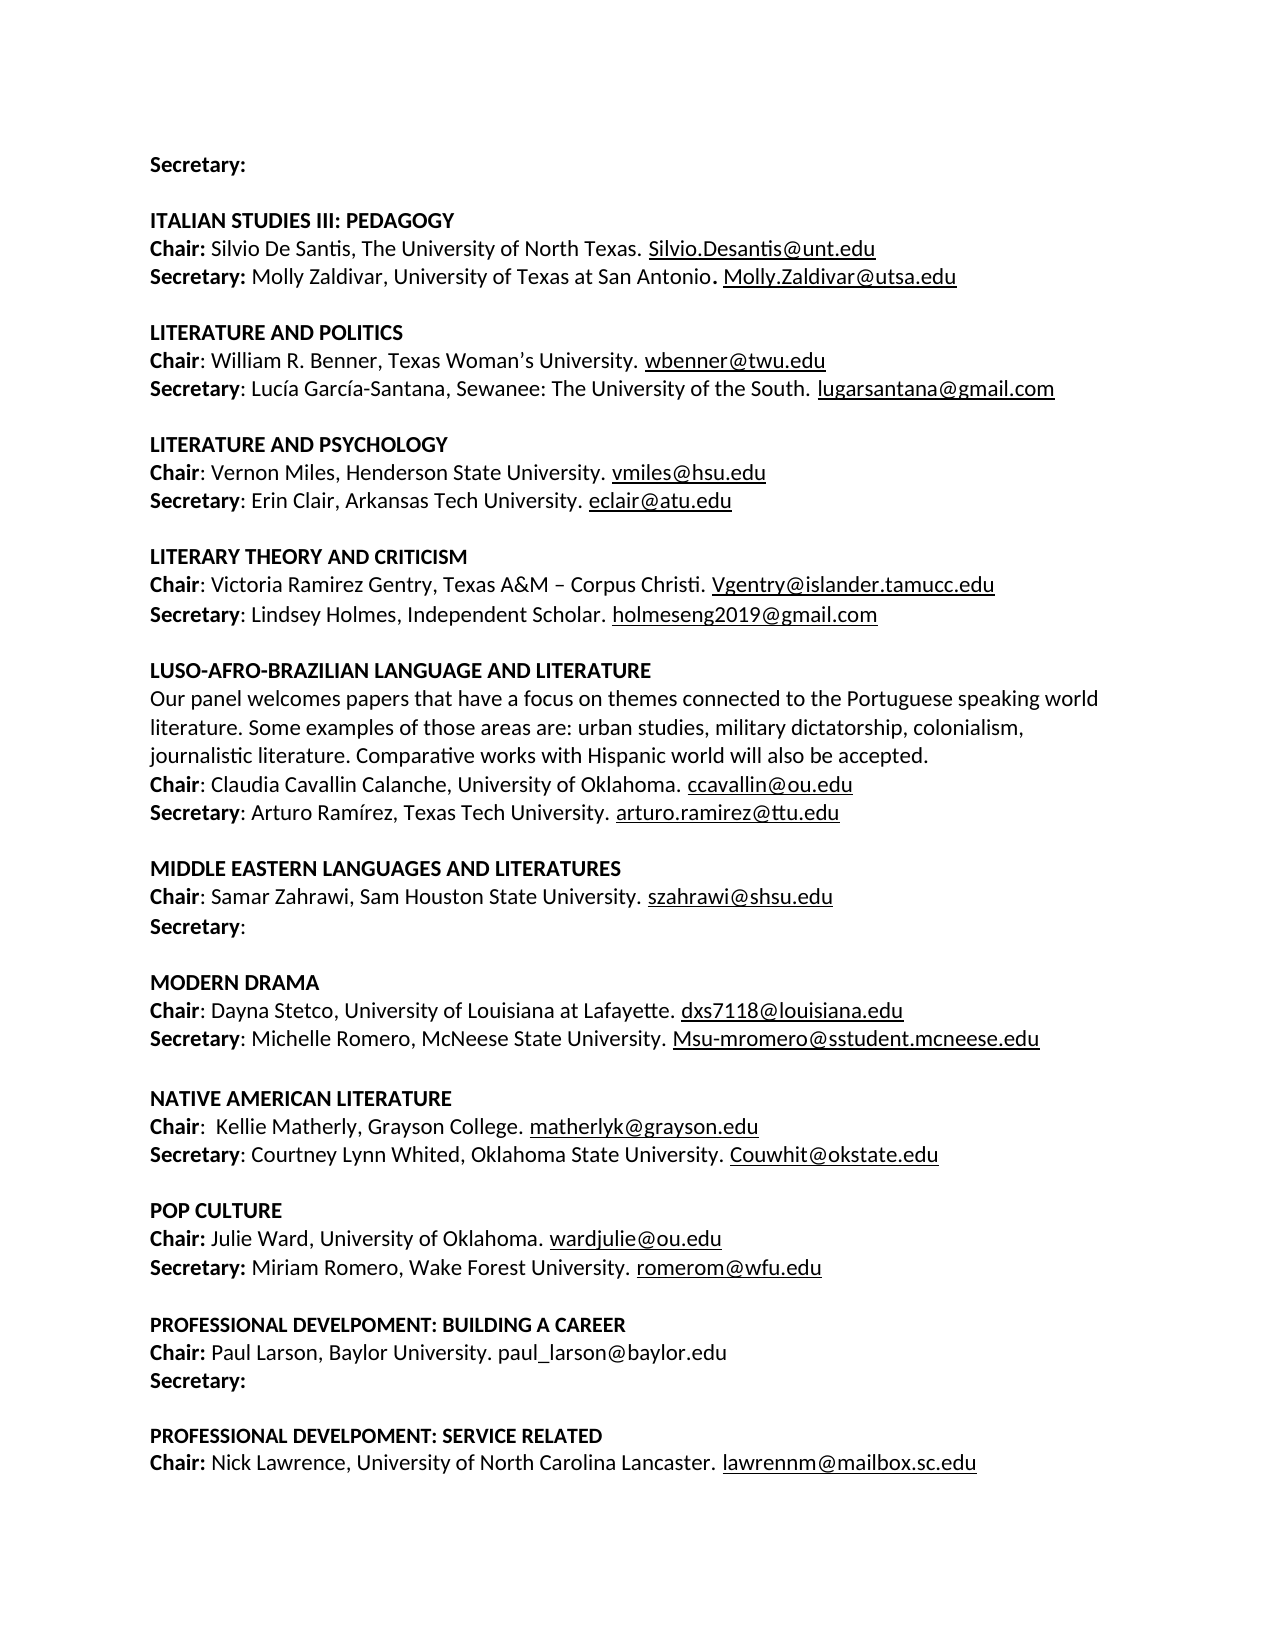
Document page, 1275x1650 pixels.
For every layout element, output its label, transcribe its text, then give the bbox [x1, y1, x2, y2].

text Chair: Paul Larson, Baylor University. paul_larson@baylor.edu [150, 1338, 1125, 1366]
text Secretary: Miriam Romero, Wake Forest University. romerom@wfu.edu [150, 1253, 1125, 1281]
text POP CULTURE [150, 1197, 1125, 1224]
text Secretary: Arturo Ramírez, Texas Tech University. arturo.ramirez@ttu.edu [150, 798, 1125, 826]
text PROFESSIONAL DEVELPOMENT: BUILDING A CAREER [150, 1311, 1125, 1338]
text Chair: William R. Benner, Texas Woman’s University. wbenner@twu.edu [150, 346, 1125, 374]
text NATIVE AMERICAN LITERATURE [150, 1084, 1125, 1112]
text Secretary: [150, 912, 1125, 940]
text MIDDLE EASTERN LANGUAGES AND LITERATURES [150, 854, 1125, 882]
text Secretary: Michelle Romero, McNeese State University. Msu-mromero@sstudent.mcneese.edu [150, 1024, 1125, 1052]
text PROFESSIONAL DEVELPOMENT: SERVICE RELATED [150, 1422, 1125, 1448]
text Secretary: [150, 150, 1125, 178]
text LITERATURE AND PSYCHOLOGY [150, 430, 1125, 458]
text Our panel welcomes papers that have a focus on themes connected to the Portuguese speaking world literature. Some examples of those areas are: urban studies, military dictatorship, colonialism, journalistic literature. Comparative works with Hispanic world will also be accepted. [150, 684, 1125, 770]
text Chair: Claudia Cavallin Calanche, University of Oklahoma. ccavallin@ou.edu [150, 770, 1125, 798]
text Secretary: [150, 1366, 1125, 1394]
text LUSO-AFRO-BRAZILIAN LANGUAGE AND LITERATURE [150, 657, 1125, 684]
text Chair: Vernon Miles, Henderson State University. vmiles@hsu.edu [150, 458, 1125, 486]
text Chair: Kellie Matherly, Grayson College. matherlyk@grayson.edu [150, 1112, 1125, 1141]
text Chair: Victoria Ramirez Gentry, Texas A&M – Corpus Christi. Vgentry@islander.tamucc.edu [150, 570, 1125, 598]
text Chair: Samar Zahrawi, Sam Houston State University. szahrawi@shsu.edu [150, 882, 1125, 910]
text LITERARY THEORY AND CRITICISM [150, 542, 1125, 570]
text LITERATURE AND POLITICS [150, 318, 1125, 346]
text Chair: Dayna Stetco, University of Louisiana at Lafayette. dxs7118@louisiana.edu [150, 996, 1125, 1024]
text MODERN DRAMA [150, 968, 1125, 996]
text Secretary: Lucía García-Santana, Sewanee: The University of the South. lugarsantana@gmail.com [150, 374, 1125, 402]
text Secretary: Lindsey Holmes, Independent Scholar. holmeseng2019@gmail.com [150, 601, 1125, 628]
text Chair: Silvio De Santis, The University of North Texas. Silvio.Desantis@unt.edu [150, 234, 1125, 262]
text Secretary: Molly Zaldivar, University of Texas at San Antonio. Molly.Zaldivar@utsa.edu [150, 262, 1125, 290]
text ITALIAN STUDIES III: PEDAGOGY [150, 206, 1125, 234]
text Secretary: Erin Clair, Arkansas Tech University. eclair@atu.edu [150, 486, 1125, 514]
text Chair: Nick Lawrence, University of North Carolina Lancaster. lawrennm@mailbox.sc.edu [150, 1448, 1125, 1477]
text Secretary: Courtney Lynn Whited, Oklahoma State University. Couwhit@okstate.edu [150, 1141, 1125, 1168]
text Chair: Julie Ward, University of Oklahoma. wardjulie@ou.edu [150, 1224, 1125, 1253]
